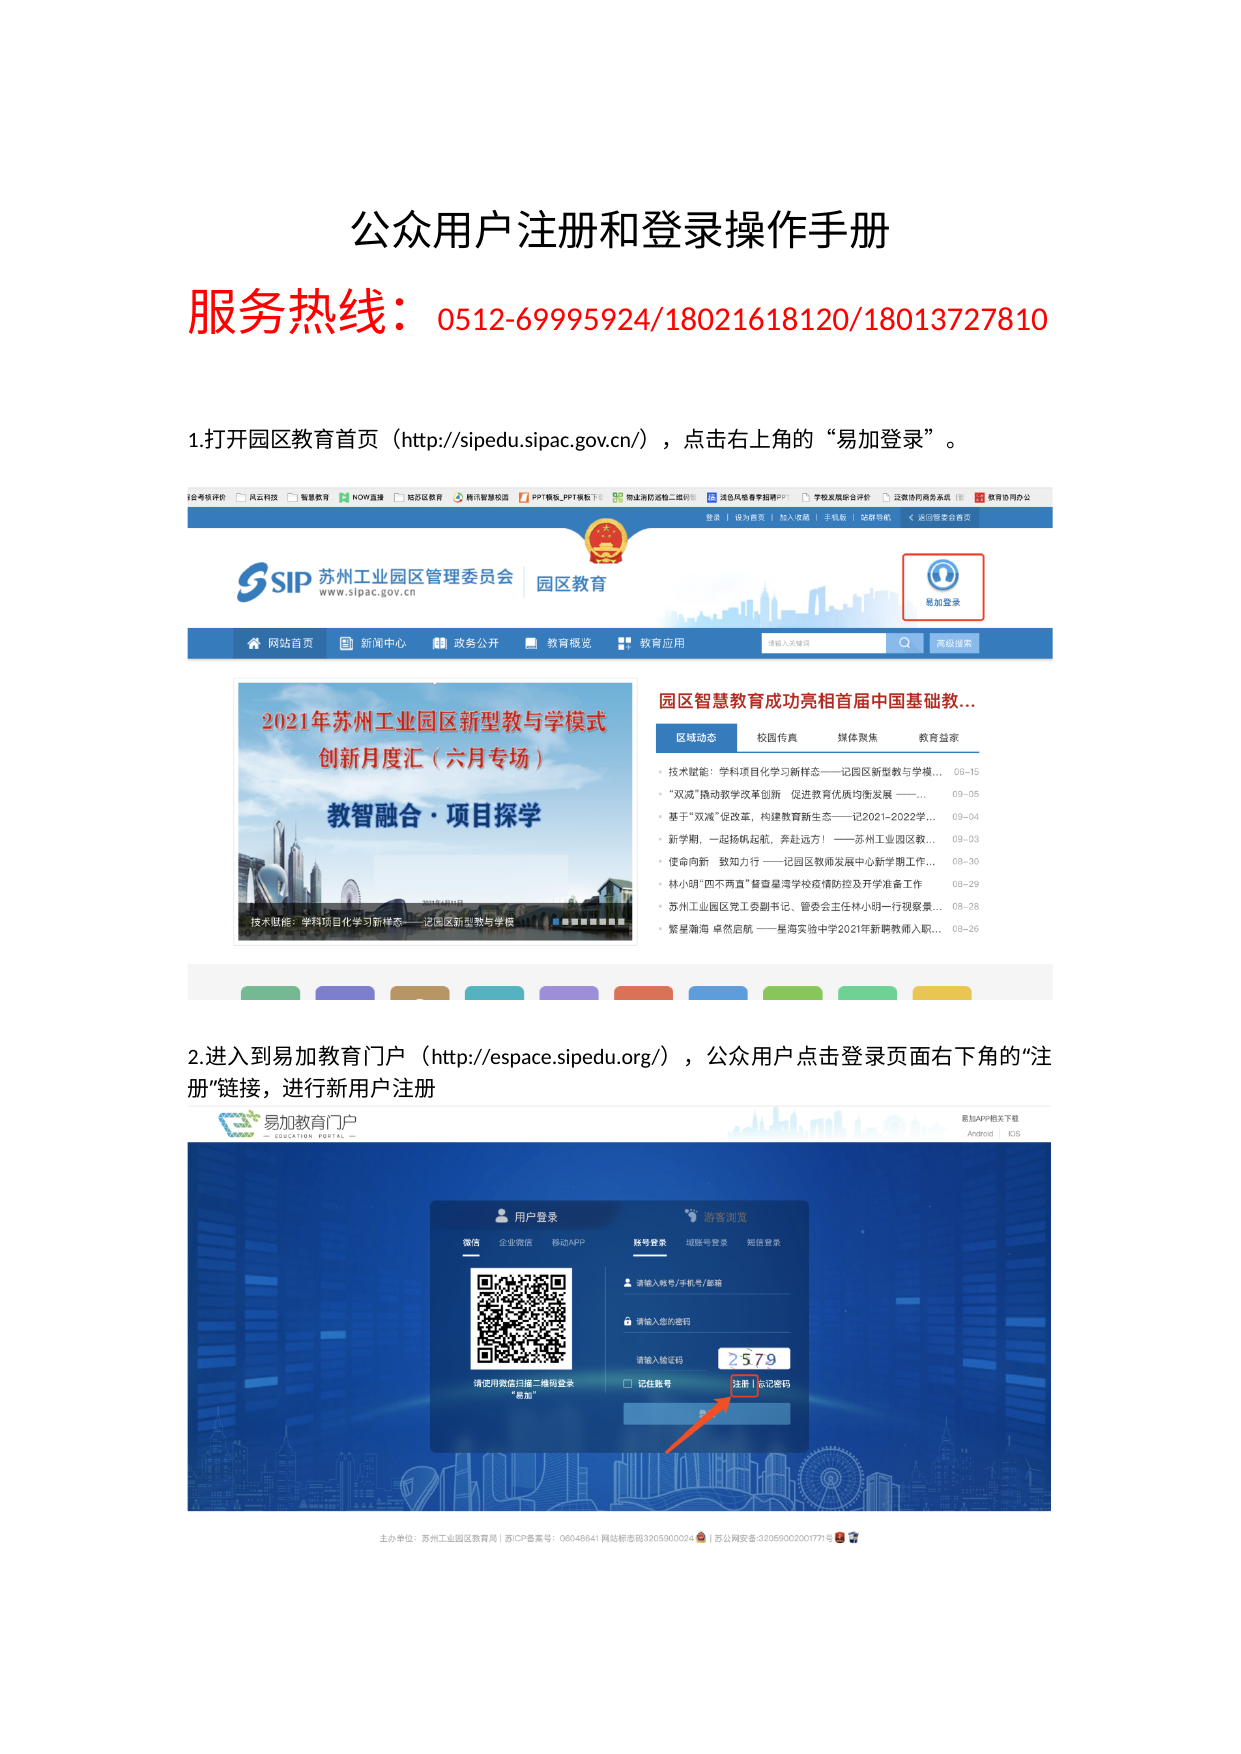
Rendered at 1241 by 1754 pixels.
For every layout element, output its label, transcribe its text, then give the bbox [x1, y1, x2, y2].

list 打开园区教育首页（http://sipedu.sipac.gov.cn/），点击右上角的“易加登录”。 [187, 422, 1053, 454]
picture [187, 1104, 1051, 1562]
picture [187, 487, 1053, 1000]
text 2.进入到易加教育门户（http://espace.sipedu.org/），公众用户点击登录页面右下角的“注册”链接，进行新用户注册 [187, 1039, 1053, 1104]
text 服务热线：0512-69995924/18021618120/18013727810 [187, 259, 1053, 357]
text 公众用户注册和登录操作手册 [187, 194, 1053, 259]
